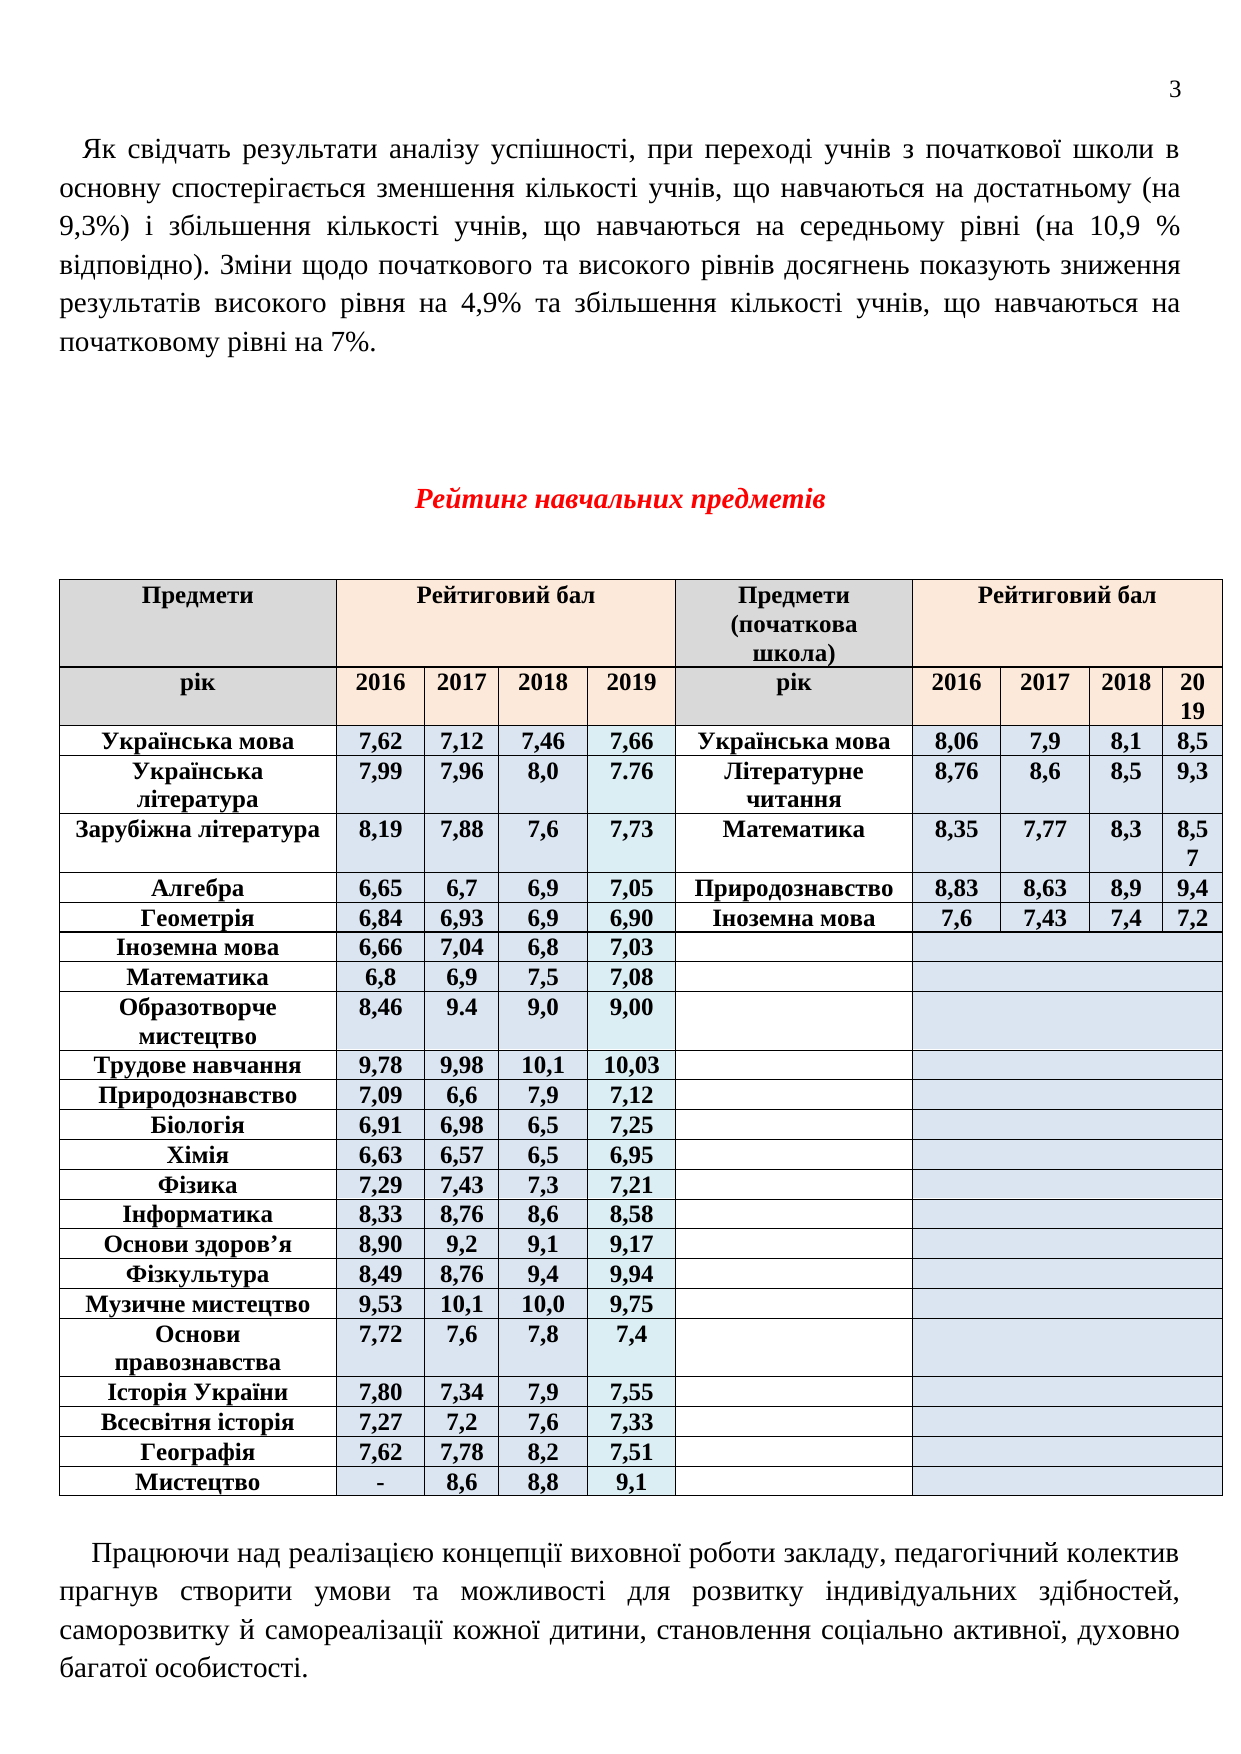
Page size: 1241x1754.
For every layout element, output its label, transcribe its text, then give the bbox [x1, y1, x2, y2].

table_cell 7,8 [499, 1319, 587, 1376]
table_cell 9,53 [337, 1289, 424, 1318]
table_cell 7,96 [425, 756, 498, 813]
table_cell Іноземна мова [60, 933, 336, 961]
table_cell 8,06 [913, 726, 1000, 755]
table_cell [913, 1437, 1222, 1466]
table_cell 7,9 [1001, 726, 1089, 755]
table_cell Алгебра [60, 873, 336, 902]
table_cell 7,33 [588, 1407, 675, 1436]
table_cell 8,8 [499, 1467, 587, 1495]
table_cell 7,21 [588, 1170, 675, 1198]
table_cell 7,62 [337, 726, 424, 755]
table_cell 6,9 [499, 873, 587, 902]
table_cell 2018 [1090, 668, 1162, 725]
table_cell 7,5 [499, 962, 587, 991]
table_cell 9,00 [588, 992, 675, 1049]
table_cell 7,08 [588, 962, 675, 991]
table_cell Історія України [60, 1377, 336, 1406]
table_cell 8,5 [1163, 726, 1222, 755]
table_header Pейтиговий бал [913, 580, 1222, 666]
table_cell 6,5 [499, 1110, 587, 1139]
text Рейтинг навчальних предметів [59, 481, 1181, 515]
table_cell Мистецтво [60, 1467, 336, 1495]
table_cell 6,7 [425, 873, 498, 902]
table_cell [913, 1200, 1222, 1228]
table_cell 7,9 [499, 1377, 587, 1406]
table_cell [676, 962, 912, 991]
table_cell [676, 1437, 912, 1466]
table_cell [913, 1467, 1222, 1495]
table_cell 7,05 [588, 873, 675, 902]
table_cell [676, 1377, 912, 1406]
table_cell 6,91 [337, 1110, 424, 1139]
table_cell 6,63 [337, 1140, 424, 1169]
table_cell 2017 [1001, 668, 1089, 725]
table_cell [676, 1289, 912, 1318]
table_cell 7,99 [337, 756, 424, 813]
table_cell [913, 1140, 1222, 1169]
table_cell [676, 1229, 912, 1258]
table_cell 8,5 [1090, 756, 1162, 813]
table_cell 9,94 [588, 1259, 675, 1288]
table_cell [913, 933, 1222, 961]
table_cell 8,2 [499, 1437, 587, 1466]
table_cell Природознавство [676, 873, 912, 902]
table_cell 7,6 [913, 903, 1000, 931]
table_cell Геометрія [60, 903, 336, 931]
table_cell [676, 1140, 912, 1169]
table_cell 6,84 [337, 903, 424, 931]
table_cell 8,63 [1001, 873, 1089, 902]
table_cell [676, 1319, 912, 1376]
table_cell [676, 1407, 912, 1436]
table_cell [676, 1080, 912, 1109]
table_cell [913, 1080, 1222, 1109]
table_cell 6,65 [337, 873, 424, 902]
table_cell 9.4 [425, 992, 498, 1049]
table_cell Хімія [60, 1140, 336, 1169]
table_cell Образотворче мистецтво [60, 992, 336, 1049]
table_cell Трудове навчання [60, 1051, 336, 1079]
table_cell 7,88 [425, 814, 498, 872]
table_cell 2019 [588, 668, 675, 725]
table_cell 9,0 [499, 992, 587, 1049]
table_cell 10,03 [588, 1051, 675, 1079]
table_cell [913, 992, 1222, 1049]
table_cell 9,17 [588, 1229, 675, 1258]
table_cell 8,35 [913, 814, 1000, 872]
table_cell 6,8 [337, 962, 424, 991]
table_cell Іноземна мова [676, 903, 912, 931]
table_cell Українська література [60, 756, 336, 813]
table_cell [676, 1110, 912, 1139]
table_cell 7,51 [588, 1437, 675, 1466]
table_cell 9,1 [588, 1467, 675, 1495]
table_cell 2019 [1163, 668, 1222, 725]
table_cell 7,04 [425, 933, 498, 961]
table_cell 2017 [425, 668, 498, 725]
table_cell [913, 1289, 1222, 1318]
table_cell 7,2 [1163, 903, 1222, 931]
table_cell 7,12 [425, 726, 498, 755]
table_cell 6,8 [499, 933, 587, 961]
table_cell 8,76 [425, 1200, 498, 1228]
table_cell - [337, 1467, 424, 1495]
table_cell [913, 962, 1222, 991]
table_cell Географія [60, 1437, 336, 1466]
table_cell 10,1 [499, 1051, 587, 1079]
table_cell 7,6 [499, 1407, 587, 1436]
table_cell 6,6 [425, 1080, 498, 1109]
table_cell 6,93 [425, 903, 498, 931]
table_cell 9,4 [499, 1259, 587, 1288]
table_cell 7,9 [499, 1080, 587, 1109]
table_cell 9,3 [1163, 756, 1222, 813]
table_cell [676, 1200, 912, 1228]
table_cell 7,3 [499, 1170, 587, 1198]
table_cell 7,43 [1001, 903, 1089, 931]
table_cell Українська мова [60, 726, 336, 755]
table_cell [676, 1259, 912, 1288]
table_cell 8,76 [425, 1259, 498, 1288]
table_cell 8,76 [913, 756, 1000, 813]
table_cell 8,9 [1090, 873, 1162, 902]
table_cell 6,9 [425, 962, 498, 991]
table_cell [913, 1407, 1222, 1436]
table_cell 8,58 [588, 1200, 675, 1228]
table_cell Біологія [60, 1110, 336, 1139]
table_cell Інформатика [60, 1200, 336, 1228]
table_cell 6,9 [499, 903, 587, 931]
table_cell 7,03 [588, 933, 675, 961]
table_cell Літературне читання [676, 756, 912, 813]
table_cell Математика [60, 962, 336, 991]
table_cell 7,78 [425, 1437, 498, 1466]
table_cell 7,6 [499, 814, 587, 872]
table_cell 7,73 [588, 814, 675, 872]
table_cell 6,57 [425, 1140, 498, 1169]
table_cell [676, 1051, 912, 1079]
table_cell 8,46 [337, 992, 424, 1049]
table_cell 7,2 [425, 1407, 498, 1436]
text Як свідчать результати аналізу успішності, при переході учнів з початкової школи в основну спостерігається зменшення кількості учнів, що навчаються на достатньому (на 9,3%) і збільшення кількості учнів, що навчаються на середньому рівні (на 10,9 % відповідно). Зміни щодо початкового та високого рівнів досягнень показують зниження результатів високого рівня на 4,9% та збільшення кількості учнів, що навчаються на початковому рівні на 7%. [59, 131, 1181, 357]
table_cell 7,09 [337, 1080, 424, 1109]
table_cell 6,95 [588, 1140, 675, 1169]
table_cell 8,3 [1090, 814, 1162, 872]
table_cell [676, 1170, 912, 1198]
table_cell 9,98 [425, 1051, 498, 1079]
table_cell [913, 1110, 1222, 1139]
table_cell 8,6 [425, 1467, 498, 1495]
table_cell 7,77 [1001, 814, 1089, 872]
table_cell 10,1 [425, 1289, 498, 1318]
table_cell 7,12 [588, 1080, 675, 1109]
table_header Предмети (початкова школа) [676, 580, 912, 666]
table_cell 10,0 [499, 1289, 587, 1318]
table_cell 6,90 [588, 903, 675, 931]
table_cell 8,6 [499, 1200, 587, 1228]
table_cell 6,98 [425, 1110, 498, 1139]
table_cell [913, 1229, 1222, 1258]
table_cell [913, 1170, 1222, 1198]
table_cell 6,5 [499, 1140, 587, 1169]
table_cell рік [60, 668, 336, 725]
table_cell 7,43 [425, 1170, 498, 1198]
table_cell [913, 1259, 1222, 1288]
table_cell [913, 1319, 1222, 1376]
table_cell [913, 1051, 1222, 1079]
text Працюючи над реалізацією концепції виховної роботи закладу, педагогічний колектив прагнув створити умови та можливості для розвитку індивідуальних здібностей, саморозвитку й самореалізації кожної дитини, становлення соціально активної, духовно багатої особистості. [59, 1535, 1181, 1684]
table_cell 2016 [913, 668, 1000, 725]
table_cell 7,72 [337, 1319, 424, 1376]
table_cell 9,4 [1163, 873, 1222, 902]
table_cell 8,83 [913, 873, 1000, 902]
table_cell [676, 1467, 912, 1495]
table_header Pейтиговий бал [337, 580, 675, 666]
table_cell 2018 [499, 668, 587, 725]
table_cell 7.76 [588, 756, 675, 813]
table_cell 8,49 [337, 1259, 424, 1288]
table_cell 8,90 [337, 1229, 424, 1258]
table_cell 8,1 [1090, 726, 1162, 755]
table_cell 8,33 [337, 1200, 424, 1228]
table_cell [676, 992, 912, 1049]
table_cell Математика [676, 814, 912, 872]
table_cell 8,19 [337, 814, 424, 872]
table_cell 7,27 [337, 1407, 424, 1436]
table_cell 9,75 [588, 1289, 675, 1318]
table_cell 7,29 [337, 1170, 424, 1198]
table_cell [913, 1377, 1222, 1406]
table_cell 7,55 [588, 1377, 675, 1406]
table_cell Природознавство [60, 1080, 336, 1109]
table_cell 2016 [337, 668, 424, 725]
table_cell 9,1 [499, 1229, 587, 1258]
table_cell 8,6 [1001, 756, 1089, 813]
table_cell рік [676, 668, 912, 725]
table_cell 8,0 [499, 756, 587, 813]
table_cell 9,2 [425, 1229, 498, 1258]
table_cell Всесвітня історія [60, 1407, 336, 1436]
table_cell 7,4 [1090, 903, 1162, 931]
table_cell 9,78 [337, 1051, 424, 1079]
table_cell 7,4 [588, 1319, 675, 1376]
table_cell Фізика [60, 1170, 336, 1198]
table_cell 7,66 [588, 726, 675, 755]
table_cell 6,66 [337, 933, 424, 961]
table_cell 7,46 [499, 726, 587, 755]
table_cell Основи правознавства [60, 1319, 336, 1376]
table_cell Зарубіжна література [60, 814, 336, 872]
table_cell 7,25 [588, 1110, 675, 1139]
table_cell 7,62 [337, 1437, 424, 1466]
table_cell Фізкультура [60, 1259, 336, 1288]
table_cell 7,6 [425, 1319, 498, 1376]
table_cell Музичне мистецтво [60, 1289, 336, 1318]
table_cell 8,57 [1163, 814, 1222, 872]
table_cell Українська мова [676, 726, 912, 755]
table_cell 7,34 [425, 1377, 498, 1406]
table_cell [676, 933, 912, 961]
table_header Предмети [60, 580, 336, 666]
table_cell Основи здоров’я [60, 1229, 336, 1258]
table_cell 7,80 [337, 1377, 424, 1406]
